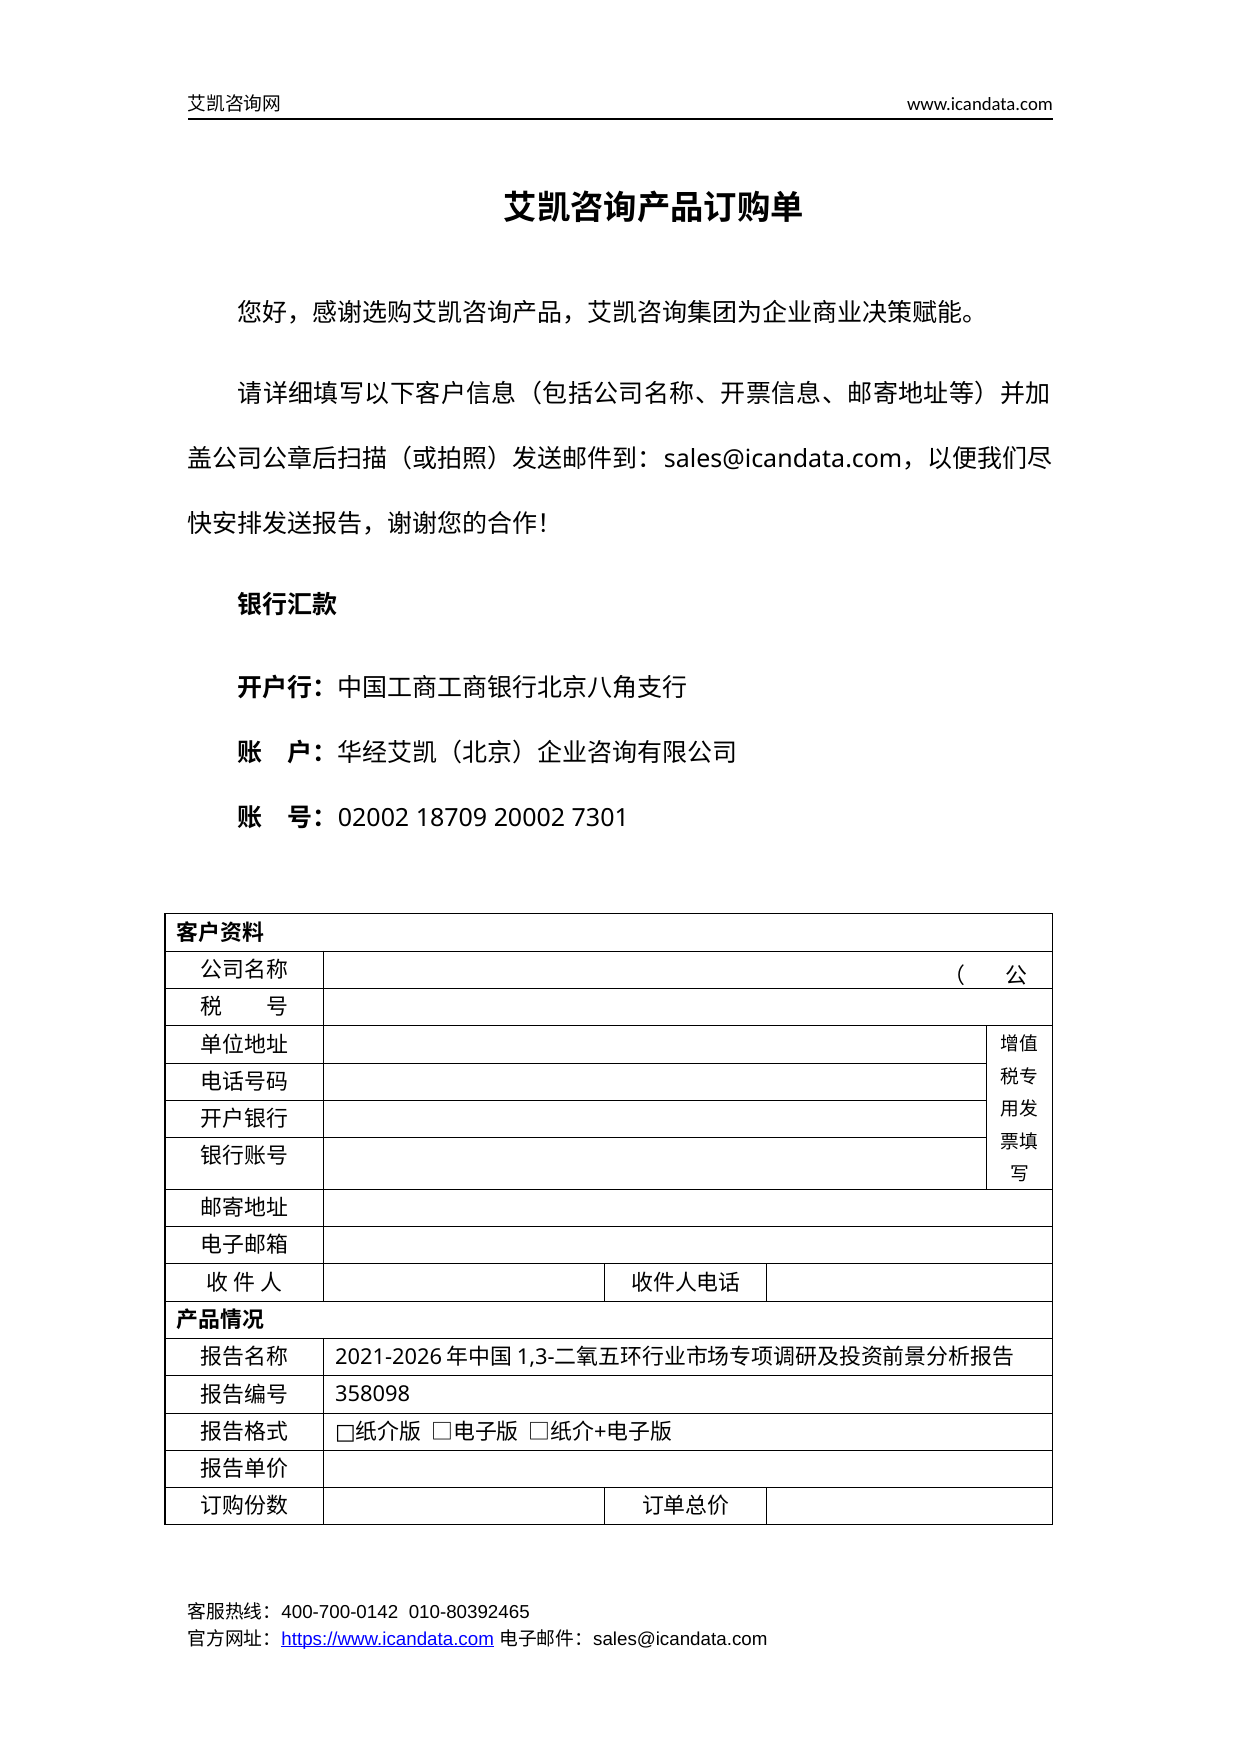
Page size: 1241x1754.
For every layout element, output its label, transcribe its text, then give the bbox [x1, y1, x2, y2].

table_cell 电子邮箱 [166, 1227, 323, 1263]
table_cell 358098 [324, 1376, 1052, 1412]
text 开户行：中国工商工商银行北京八角支行 [187, 653, 1053, 718]
table_cell 订单总价 [605, 1488, 766, 1524]
table_cell 产品情况 [166, 1302, 1052, 1338]
table_cell 报告编号 [166, 1376, 323, 1412]
table_cell 银行账号 [166, 1138, 323, 1189]
table_header 客户资料 [166, 914, 1052, 951]
table_cell 开户银行 [166, 1101, 323, 1137]
text 银行汇款 [187, 570, 1053, 635]
text 艾凯咨询产品订购单 [187, 172, 1053, 237]
table_cell 收件人电话 [605, 1264, 766, 1301]
table_cell [324, 1190, 1052, 1226]
table_cell 订购份数 [166, 1488, 323, 1524]
text 账 号：02002 18709 20002 7301 [187, 783, 1053, 848]
text 请详细填写以下客户信息（包括公司名称、开票信息、邮寄地址等）并加盖公司公章后扫描（或拍照）发送邮件到：sales@icandata.com，以便我们尽快安排发送报告，谢谢您的合作！ [187, 359, 1053, 554]
table_cell [324, 1138, 986, 1189]
text 您好，感谢选购艾凯咨询产品，艾凯咨询集团为企业商业决策赋能。 [187, 278, 1053, 343]
table_cell [324, 1451, 1052, 1487]
table_cell □纸介版 □电子版 □纸介+电子版 [324, 1414, 1052, 1450]
table_cell 报告名称 [166, 1339, 323, 1375]
table_cell [324, 989, 1052, 1025]
table_cell 增值税专用发票填写 [987, 1026, 1052, 1189]
table_cell [324, 952, 1052, 988]
table_cell [324, 1101, 986, 1137]
table_cell 2021-2026年中国1,3-二氧五环行业市场专项调研及投资前景分析报告 [324, 1339, 1052, 1375]
table_cell [324, 1264, 604, 1301]
text 账 户：华经艾凯（北京）企业咨询有限公司 [187, 718, 1053, 783]
table_cell 税 号 [166, 989, 323, 1025]
table_cell 公司名称 [166, 952, 323, 988]
table_cell 报告格式 [166, 1414, 323, 1450]
table_cell [324, 1227, 1052, 1263]
table_cell [324, 1026, 986, 1062]
table_cell [767, 1488, 1052, 1524]
table_cell [324, 1064, 986, 1100]
table_cell 报告单价 [166, 1451, 323, 1487]
table_cell 邮寄地址 [166, 1190, 323, 1226]
table_cell [324, 1488, 604, 1524]
table_cell 单位地址 [166, 1026, 323, 1062]
table_cell [767, 1264, 1052, 1301]
table_cell 电话号码 [166, 1064, 323, 1100]
table_cell 收 件 人 [166, 1264, 323, 1301]
